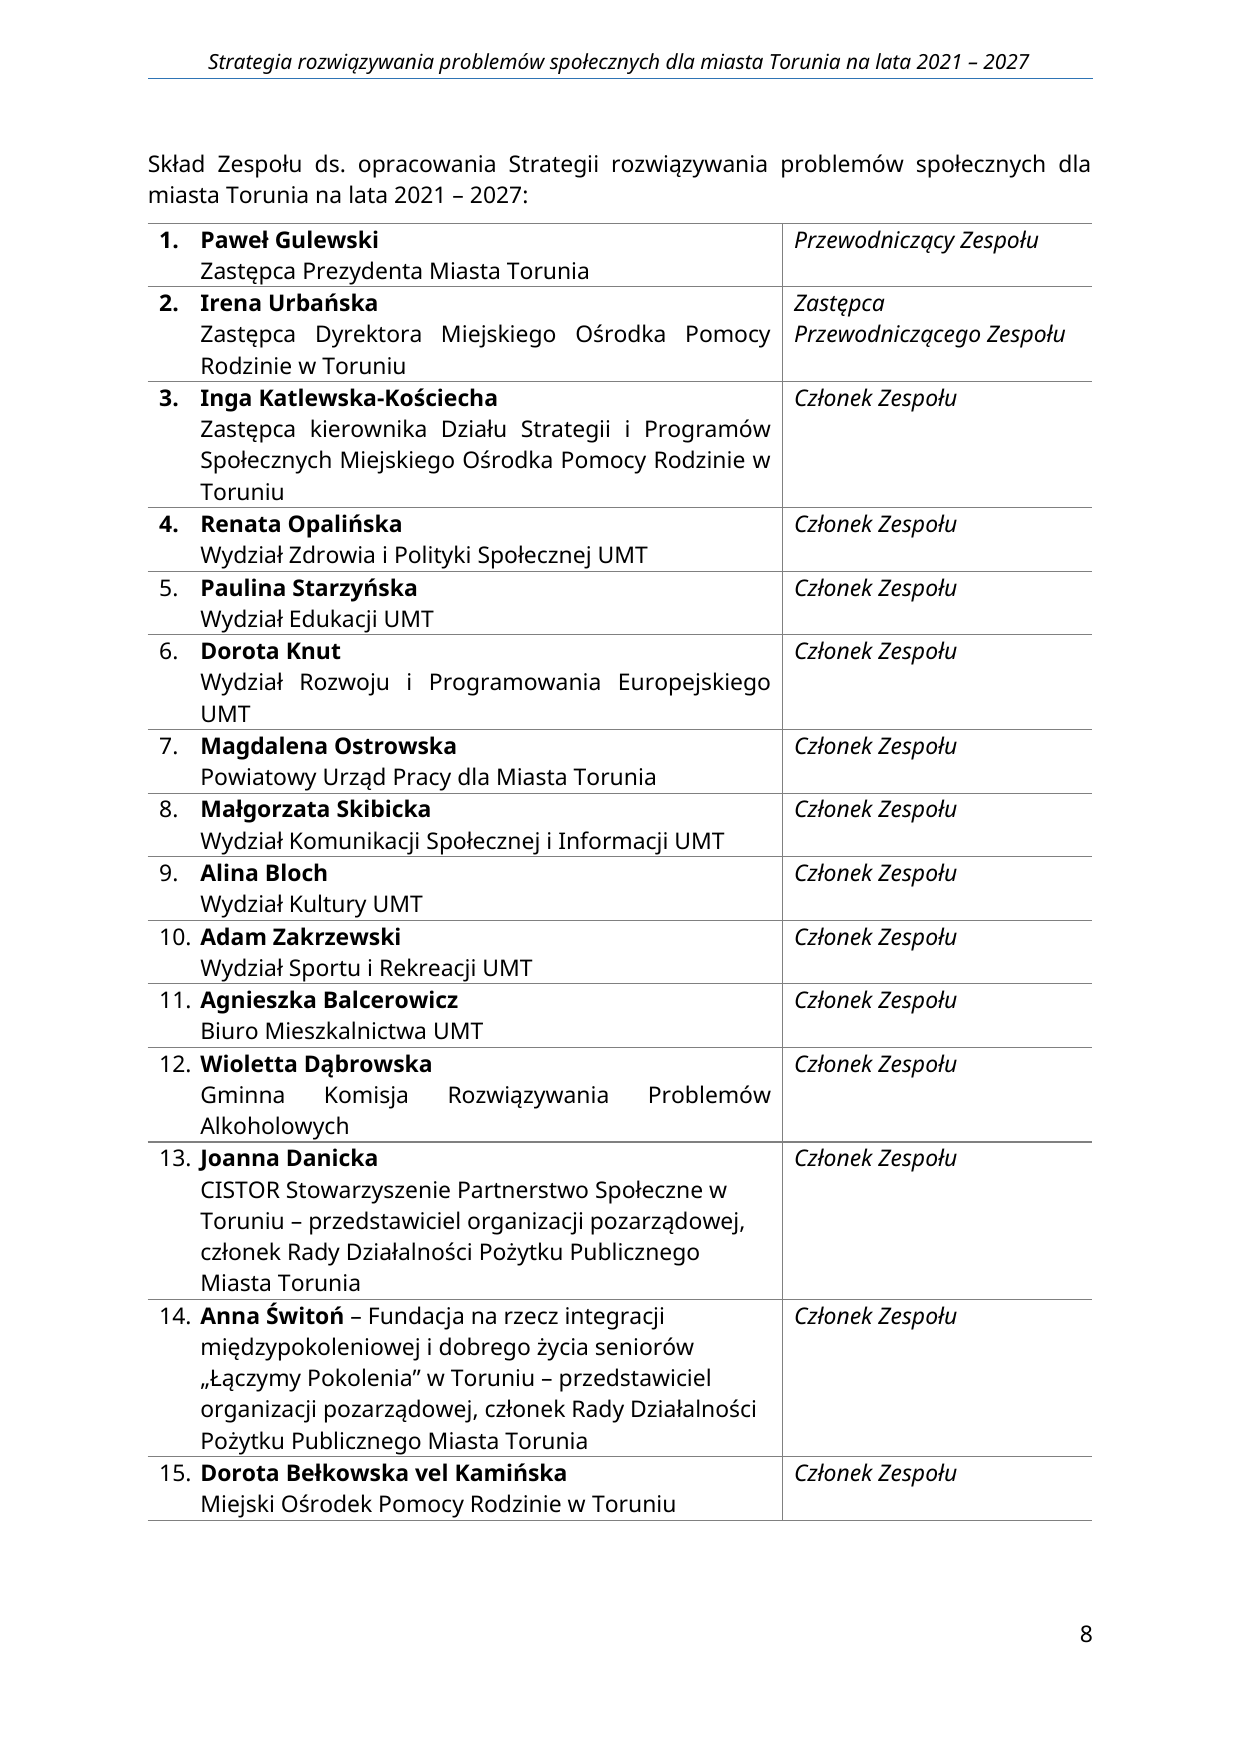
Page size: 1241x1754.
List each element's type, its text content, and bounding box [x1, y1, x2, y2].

table_cell Zastępca Przewodniczącego Zespołu [783, 287, 1092, 381]
table_header Przewodniczący Zespołu [783, 224, 1092, 286]
table_cell Małgorzata Skibicka Wydział Komunikacji Społecznej i Informacji UMT [148, 794, 782, 856]
table_cell Magdalena Ostrowska Powiatowy Urząd Pracy dla Miasta Torunia [148, 730, 782, 792]
table_cell Członek Zespołu [783, 857, 1092, 919]
table_cell Renata Opalińska Wydział Zdrowia i Polityki Społecznej UMT [148, 508, 782, 571]
table_cell Dorota Bełkowska vel Kamińska Miejski Ośrodek Pomocy Rodzinie w Toruniu [148, 1457, 782, 1519]
text Skład Zespołu ds. opracowania Strategii rozwiązywania problemów społecznych dla miasta Torunia na lata 2021 – 2027: [148, 148, 1093, 210]
table_cell Członek Zespołu [783, 1300, 1092, 1456]
table_cell Członek Zespołu [783, 794, 1092, 856]
table_cell Członek Zespołu [783, 1048, 1092, 1141]
table_cell Agnieszka Balcerowicz Biuro Mieszkalnictwa UMT [148, 984, 782, 1047]
table_cell Członek Zespołu [783, 1143, 1092, 1299]
table_cell Irena Urbańska Zastępca Dyrektora Miejskiego Ośrodka Pomocy Rodzinie w Toruniu [148, 287, 782, 381]
table_cell Członek Zespołu [783, 572, 1092, 634]
table_cell Alina Bloch Wydział Kultury UMT [148, 857, 782, 919]
table_cell Adam Zakrzewski Wydział Sportu i Rekreacji UMT [148, 921, 782, 983]
table_cell Dorota Knut Wydział Rozwoju i Programowania Europejskiego UMT [148, 635, 782, 729]
table_cell Członek Zespołu [783, 921, 1092, 983]
table_cell Inga Katlewska-Kościecha Zastępca kierownika Działu Strategii i Programów Społecznych Miejskiego Ośrodka Pomocy Rodzinie w Toruniu [148, 382, 782, 507]
table_cell Członek Zespołu [783, 984, 1092, 1047]
table_cell Członek Zespołu [783, 382, 1092, 507]
table_cell Paulina Starzyńska Wydział Edukacji UMT [148, 572, 782, 634]
table_header Paweł Gulewski Zastępca Prezydenta Miasta Torunia [148, 224, 782, 286]
table_cell Członek Zespołu [783, 730, 1092, 792]
table_cell Członek Zespołu [783, 508, 1092, 571]
table_cell Anna Świtoń – Fundacja na rzecz integracji międzypokoleniowej i dobrego życia seniorów „Łączymy Pokolenia” w Toruniu – przedstawiciel organizacji pozarządowej, członek Rady Działalności Pożytku Publicznego Miasta Torunia [148, 1300, 782, 1456]
table_cell Członek Zespołu [783, 1457, 1092, 1519]
table_cell Joanna Danicka CISTOR Stowarzyszenie Partnerstwo Społeczne w Toruniu – przedstawiciel organizacji pozarządowej, członek Rady Działalności Pożytku Publicznego Miasta Torunia [148, 1143, 782, 1299]
table_cell Członek Zespołu [783, 635, 1092, 729]
table_cell Wioletta Dąbrowska Gminna Komisja Rozwiązywania Problemów Alkoholowych [148, 1048, 782, 1141]
